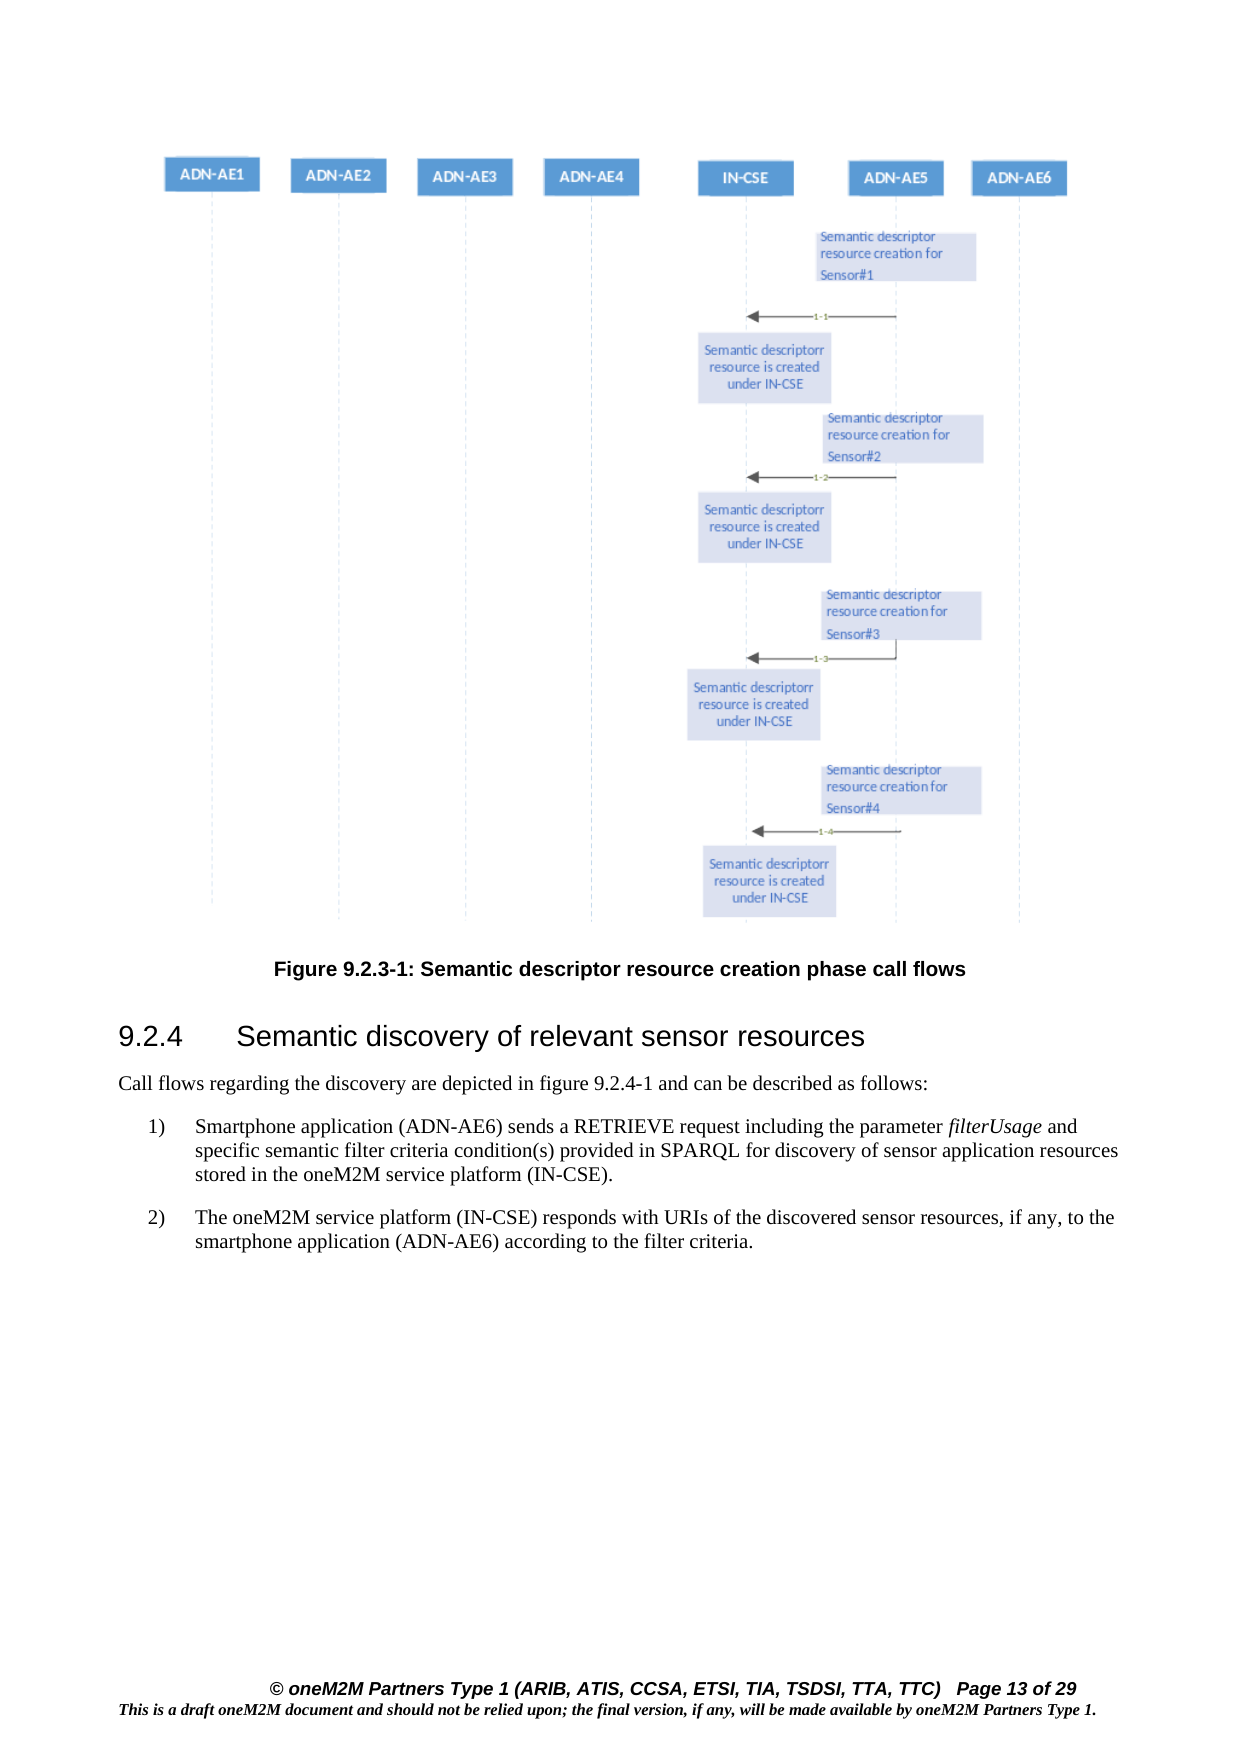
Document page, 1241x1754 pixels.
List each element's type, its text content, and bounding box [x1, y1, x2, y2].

text Figure 9.2.3-1: Semantic descriptor resource creation phase call flows [118, 957, 1122, 981]
text Call flows regarding the discovery are depicted in figure 9.2.4-1 and can be described as follows: [118, 1071, 1122, 1095]
list Smartphone application (ADN-AE6) sends a RETRIEVE request including the parameter filterUsage and specific semantic filter criteria condition(s) provided in SPARQL for discovery of sensor application resources stored in the oneM2M service platform (IN-CSE). [148, 1114, 1122, 1186]
text The oneM2M service platform (IN-CSE) responds with URIs of the discovered sensor resources, if any, to the smartphone application (ADN-AE6) according to the filter criteria. [148, 1204, 1122, 1253]
subtitle 9.2.4 Semantic discovery of relevant sensor resources [118, 1018, 1122, 1052]
